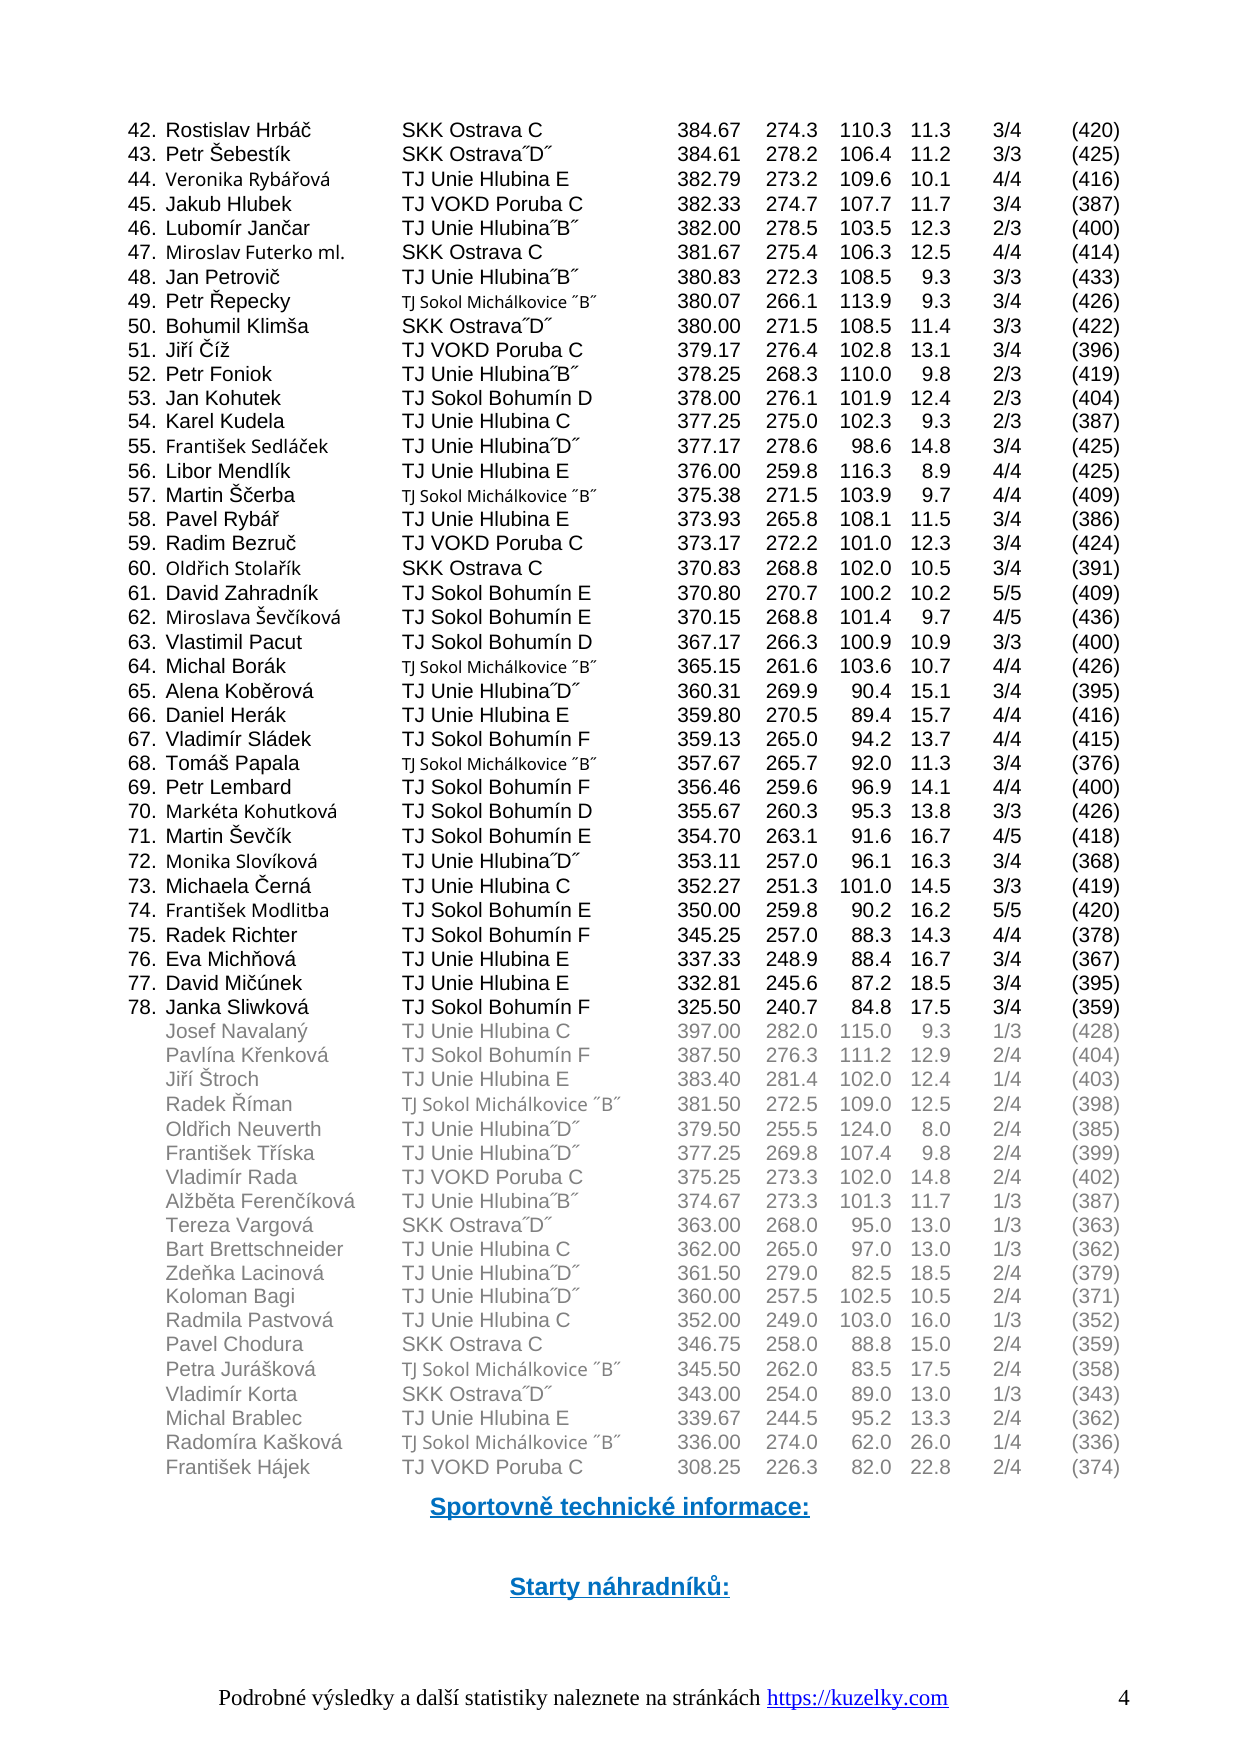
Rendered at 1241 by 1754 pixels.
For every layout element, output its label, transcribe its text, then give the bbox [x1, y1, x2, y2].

text Oldřich Neuverth TJ Unie Hlubina˝D˝ 379.50 255.5 124.0 8.0 2/4 (385) [106, 1117, 1134, 1141]
text 63. Vlastimil Pacut TJ Sokol Bohumín D 367.17 266.3 100.9 10.9 3/3 (400) [106, 630, 1134, 654]
text Alžběta Ferenčíková TJ Unie Hlubina˝B˝ 374.67 273.3 101.3 11.7 1/3 (387) [106, 1188, 1134, 1212]
text 64. Michal Borák TJ Sokol Michálkovice ˝B˝ 365.15 261.6 103.6 10.7 4/4 (426) [106, 654, 1134, 678]
text 66. Daniel Herák TJ Unie Hlubina E 359.80 270.5 89.4 15.7 4/4 (416) [106, 702, 1134, 726]
text Michal Brablec TJ Unie Hlubina E 339.67 244.5 95.2 13.3 2/4 (362) [106, 1406, 1134, 1429]
text 61. David Zahradník TJ Sokol Bohumín E 370.80 270.7 100.2 10.2 5/5 (409) [106, 581, 1134, 604]
text 58. Pavel Rybář TJ Unie Hlubina E 373.93 265.8 108.1 11.5 3/4 (386) [106, 507, 1134, 531]
text 70. Markéta Kohutková TJ Sokol Bohumín D 355.67 260.3 95.3 13.8 3/3 (426) [106, 799, 1134, 824]
text Josef Navalaný TJ Unie Hlubina C 397.00 282.0 115.0 9.3 1/3 (428) [106, 1019, 1134, 1043]
text 49. Petr Řepecky TJ Sokol Michálkovice ˝B˝ 380.07 266.1 113.9 9.3 3/4 (426) [106, 289, 1134, 313]
text 72. Monika Slovíková TJ Unie Hlubina˝D˝ 353.11 257.0 96.1 16.3 3/4 (368) [106, 848, 1134, 874]
text 53. Jan Kohutek TJ Sokol Bohumín D 378.00 276.1 101.9 12.4 2/3 (404) [106, 385, 1134, 409]
text 50. Bohumil Klimša SKK Ostrava˝D˝ 380.00 271.5 108.5 11.4 3/3 (422) [106, 313, 1134, 337]
text 48. Jan Petrovič TJ Unie Hlubina˝B˝ 380.83 272.3 108.5 9.3 3/3 (433) [106, 265, 1134, 289]
text 74. František Modlitba TJ Sokol Bohumín E 350.00 259.8 90.2 16.2 5/5 (420) [106, 898, 1134, 923]
text Vladimír Rada TJ VOKD Poruba C 375.25 273.3 102.0 14.8 2/4 (402) [106, 1164, 1134, 1188]
text 56. Libor Mendlík TJ Unie Hlubina E 376.00 259.8 116.3 8.9 4/4 (425) [106, 459, 1134, 483]
text Koloman Bagi TJ Unie Hlubina˝D˝ 360.00 257.5 102.5 10.5 2/4 (371) [106, 1284, 1134, 1308]
text 71. Martin Ševčík TJ Sokol Bohumín E 354.70 263.1 91.6 16.7 4/5 (418) [106, 824, 1134, 848]
text 42. Rostislav Hrbáč SKK Ostrava C 384.67 274.3 110.3 11.3 3/4 (420) [106, 118, 1134, 142]
text 55. František Sedláček TJ Unie Hlubina˝D˝ 377.17 278.6 98.6 14.8 3/4 (425) [106, 433, 1134, 459]
text 77. David Mičúnek TJ Unie Hlubina E 332.81 245.6 87.2 18.5 3/4 (395) [106, 971, 1134, 995]
text 44. Veronika Rybářová TJ Unie Hlubina E 382.79 273.2 109.6 10.1 4/4 (416) [106, 166, 1134, 192]
text 54. Karel Kudela TJ Unie Hlubina C 377.25 275.0 102.3 9.3 2/3 (387) [106, 409, 1134, 433]
text Bart Brettschneider TJ Unie Hlubina C 362.00 265.0 97.0 13.0 1/3 (362) [106, 1236, 1134, 1260]
text 43. Petr Šebestík SKK Ostrava˝D˝ 384.61 278.2 106.4 11.2 3/3 (425) [106, 142, 1134, 166]
text 76. Eva Michňová TJ Unie Hlubina E 337.33 248.9 88.4 16.7 3/4 (367) [106, 947, 1134, 971]
text Starty náhradníků: [94, 1572, 1145, 1600]
text 45. Jakub Hlubek TJ VOKD Poruba C 382.33 274.7 107.7 11.7 3/4 (387) [106, 192, 1134, 216]
text 78. Janka Sliwková TJ Sokol Bohumín F 325.50 240.7 84.8 17.5 3/4 (359) [106, 995, 1134, 1019]
text Zdeňka Lacinová TJ Unie Hlubina˝D˝ 361.50 279.0 82.5 18.5 2/4 (379) [106, 1260, 1134, 1284]
text Pavel Chodura SKK Ostrava C 346.75 258.0 88.8 15.0 2/4 (359) [106, 1332, 1134, 1356]
text 62. Miroslava Ševčíková TJ Sokol Bohumín E 370.15 268.8 101.4 9.7 4/5 (436) [106, 604, 1134, 630]
text Jiří Štroch TJ Unie Hlubina E 383.40 281.4 102.0 12.4 1/4 (403) [106, 1067, 1134, 1091]
text 51. Jiří Číž TJ VOKD Poruba C 379.17 276.4 102.8 13.1 3/4 (396) [106, 337, 1134, 361]
text 73. Michaela Černá TJ Unie Hlubina C 352.27 251.3 101.0 14.5 3/3 (419) [106, 874, 1134, 898]
text 59. Radim Bezruč TJ VOKD Poruba C 373.17 272.2 101.0 12.3 3/4 (424) [106, 531, 1134, 555]
text 68. Tomáš Papala TJ Sokol Michálkovice ˝B˝ 357.67 265.7 92.0 11.3 3/4 (376) [106, 750, 1134, 775]
text 75. Radek Richter TJ Sokol Bohumín F 345.25 257.0 88.3 14.3 4/4 (378) [106, 923, 1134, 947]
text 60. Oldřich Stolařík SKK Ostrava C 370.83 268.8 102.0 10.5 3/4 (391) [106, 555, 1134, 581]
text 67. Vladimír Sládek TJ Sokol Bohumín F 359.13 265.0 94.2 13.7 4/4 (415) [106, 726, 1134, 750]
text František Tříska TJ Unie Hlubina˝D˝ 377.25 269.8 107.4 9.8 2/4 (399) [106, 1141, 1134, 1164]
text 57. Martin Ščerba TJ Sokol Michálkovice ˝B˝ 375.38 271.5 103.9 9.7 4/4 (409) [106, 483, 1134, 507]
text 47. Miroslav Futerko ml. SKK Ostrava C 381.67 275.4 106.3 12.5 4/4 (414) [106, 239, 1134, 265]
text 69. Petr Lembard TJ Sokol Bohumín F 356.46 259.6 96.9 14.1 4/4 (400) [106, 775, 1134, 799]
text Radomíra Kašková TJ Sokol Michálkovice ˝B˝ 336.00 274.0 62.0 26.0 1/4 (336) [106, 1429, 1134, 1455]
text Pavlína Křenková TJ Sokol Bohumín F 387.50 276.3 111.2 12.9 2/4 (404) [106, 1043, 1134, 1067]
text Vladimír Korta SKK Ostrava˝D˝ 343.00 254.0 89.0 13.0 1/3 (343) [106, 1382, 1134, 1406]
text Sportovně technické informace: [94, 1492, 1145, 1520]
text 65. Alena Koběrová TJ Unie Hlubina˝D˝ 360.31 269.9 90.4 15.1 3/4 (395) [106, 678, 1134, 702]
text 52. Petr Foniok TJ Unie Hlubina˝B˝ 378.25 268.3 110.0 9.8 2/3 (419) [106, 361, 1134, 385]
text Radek Říman TJ Sokol Michálkovice ˝B˝ 381.50 272.5 109.0 12.5 2/4 (398) [106, 1091, 1134, 1117]
text Petra Jurášková TJ Sokol Michálkovice ˝B˝ 345.50 262.0 83.5 17.5 2/4 (358) [106, 1356, 1134, 1382]
text František Hájek TJ VOKD Poruba C 308.25 226.3 82.0 22.8 2/4 (374) [106, 1455, 1134, 1479]
text Radmila Pastvová TJ Unie Hlubina C 352.00 249.0 103.0 16.0 1/3 (352) [106, 1308, 1134, 1332]
text 46. Lubomír Jančar TJ Unie Hlubina˝B˝ 382.00 278.5 103.5 12.3 2/3 (400) [106, 216, 1134, 239]
text Tereza Vargová SKK Ostrava˝D˝ 363.00 268.0 95.0 13.0 1/3 (363) [106, 1212, 1134, 1236]
